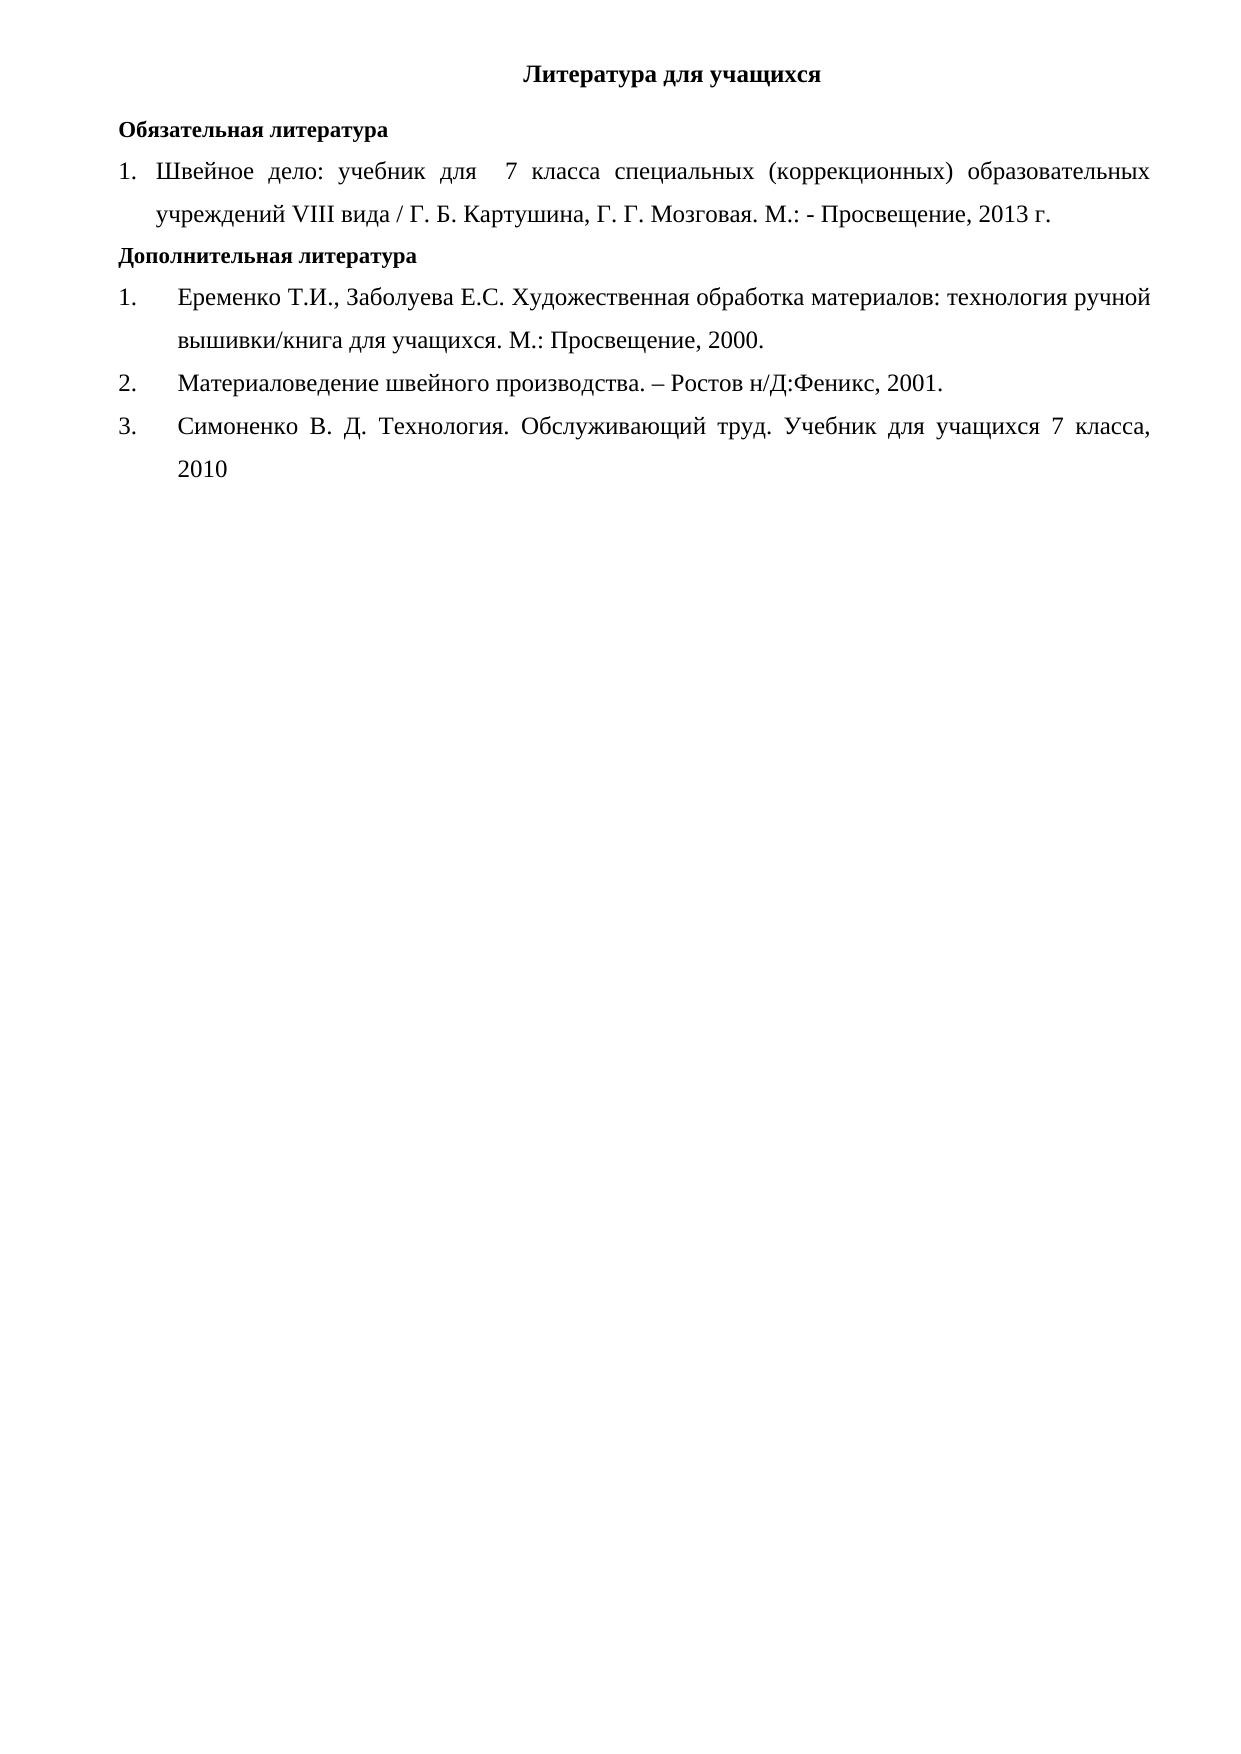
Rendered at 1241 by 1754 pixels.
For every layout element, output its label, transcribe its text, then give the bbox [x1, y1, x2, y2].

list Обязательная литература [118, 117, 1152, 143]
text Дополнительная литература [118, 242, 1152, 269]
list Еременко Т.И., Заболуева Е.С. Художественная обработка материалов: технология ручной вышивки/книга для учащихся. М.: Просвещение, 2000. [118, 282, 1152, 354]
list Симоненко В. Д. Технология. Обслуживающий труд. Учебник для учащихся 7 класса, 2010 [118, 411, 1152, 483]
list Материаловедение швейного производства. – Ростов н/Д:Феникс, 2001. [118, 368, 1152, 397]
list Швейное дело: учебник для 7 класса специальных (коррекционных) образовательных учреждений VIII вида / Г. Б. Картушина, Г. Г. Мозговая. М.: - Просвещение, 2013 г. [118, 156, 1152, 228]
text Литература для учащихся [193, 59, 1152, 88]
